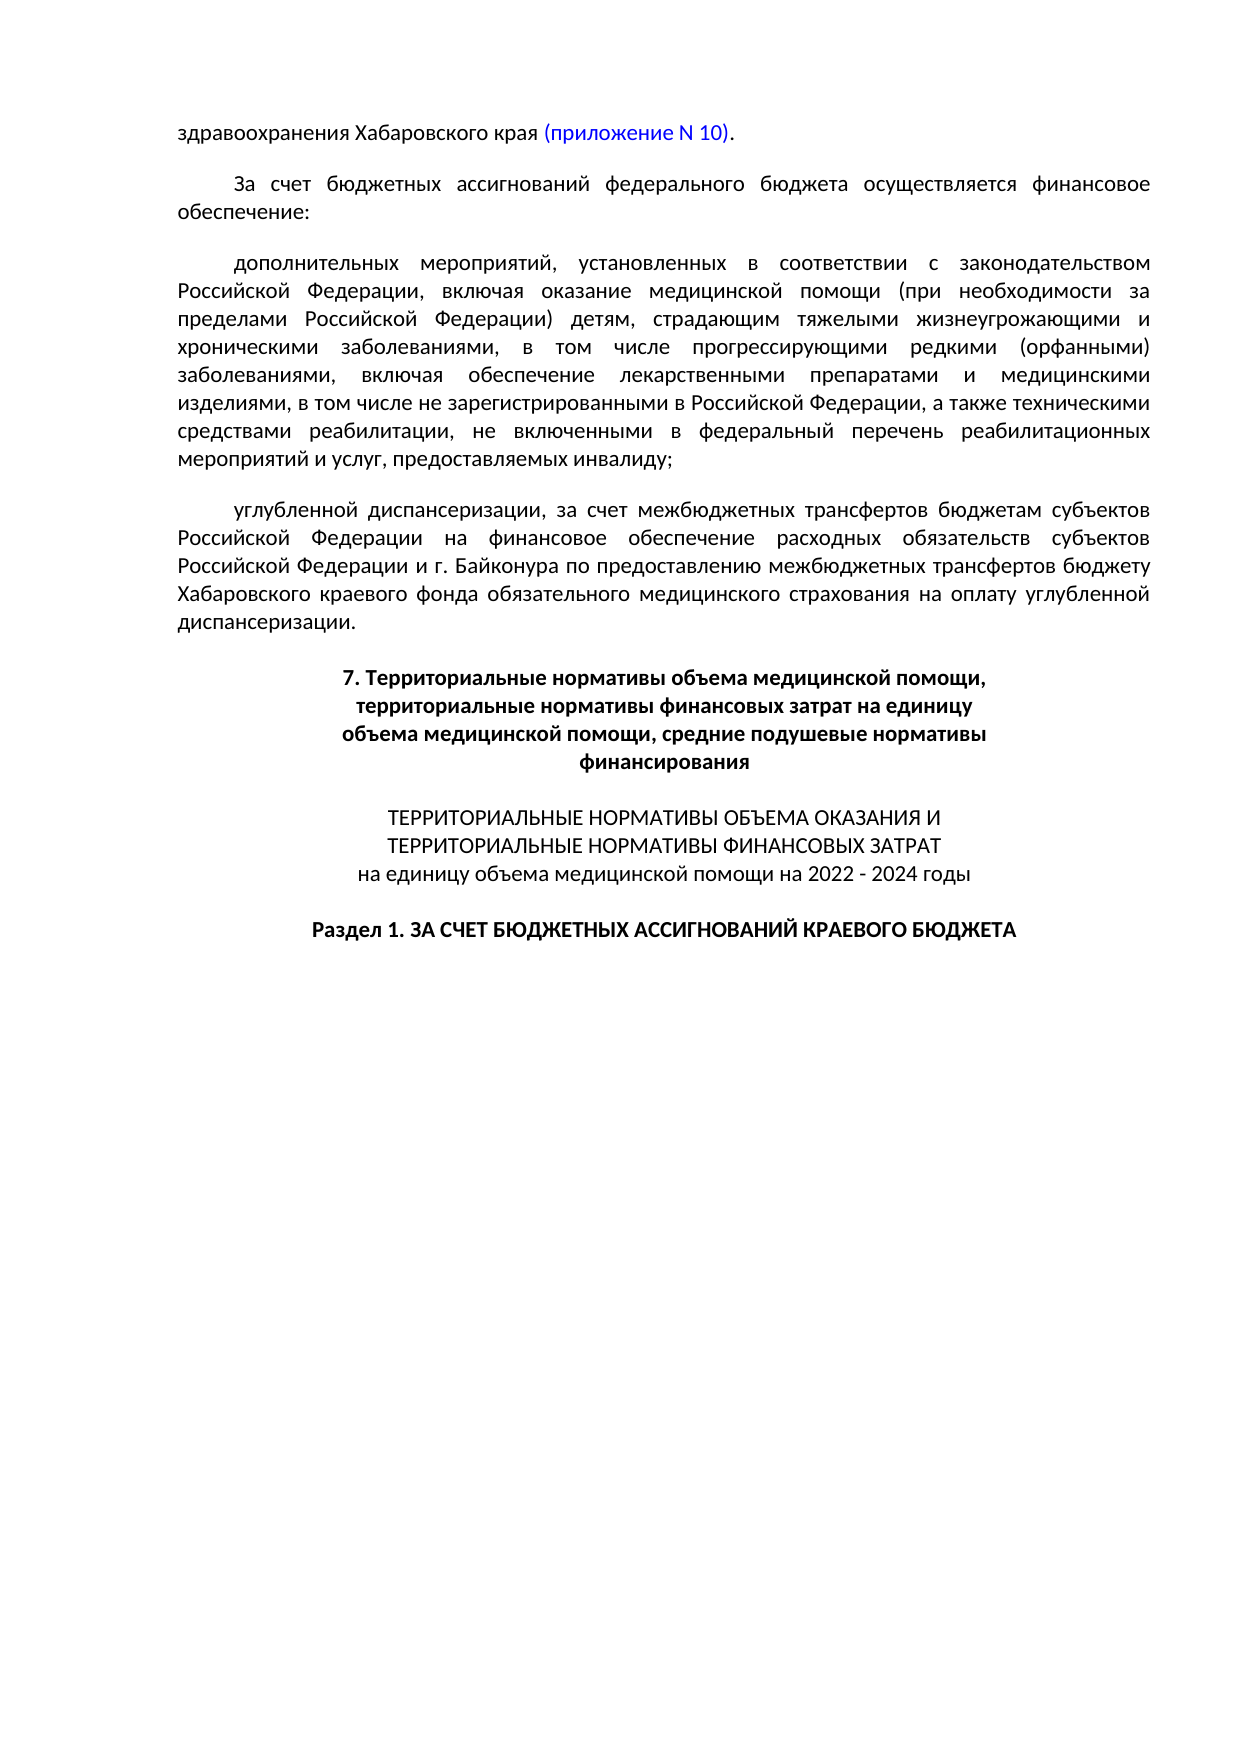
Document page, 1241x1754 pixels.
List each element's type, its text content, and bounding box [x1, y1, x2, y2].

title территориальные нормативы финансовых затрат на единицу [177, 691, 1152, 719]
text За счет бюджетных ассигнований федерального бюджета осуществляется финансовое обеспечение: [177, 169, 1152, 225]
text ТЕРРИТОРИАЛЬНЫЕ НОРМАТИВЫ ОБЪЕМА ОКАЗАНИЯ И [177, 803, 1152, 831]
text дополнительных мероприятий, установленных в соответствии с законодательством Российской Федерации, включая оказание медицинской помощи (при необходимости за пределами Российской Федерации) детям, страдающим тяжелыми жизнеугрожающими и хроническими заболеваниями, в том числе прогрессирующими редкими (орфанными) заболеваниями, включая обеспечение лекарственными препаратами и медицинскими изделиями, в том числе не зарегистрированными в Российской Федерации, а также техническими средствами реабилитации, не включенными в федеральный перечень реабилитационных мероприятий и услуг, предоставляемых инвалиду; [177, 248, 1152, 472]
title объема медицинской помощи, средние подушевые нормативы [177, 719, 1152, 747]
title Раздел 1. ЗА СЧЕТ БЮДЖЕТНЫХ АССИГНОВАНИЙ КРАЕВОГО БЮДЖЕТА [177, 915, 1152, 943]
title финансирования [177, 747, 1152, 775]
title 7. Территориальные нормативы объема медицинской помощи, [177, 663, 1152, 691]
text углубленной диспансеризации, за счет межбюджетных трансфертов бюджетам субъектов Российской Федерации на финансовое обеспечение расходных обязательств субъектов Российской Федерации и г. Байконура по предоставлению межбюджетных трансфертов бюджету Хабаровского краевого фонда обязательного медицинского страхования на оплату углубленной диспансеризации. [177, 495, 1152, 635]
text на единицу объема медицинской помощи на 2022 - 2024 годы [177, 859, 1152, 887]
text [177, 118, 1152, 146]
text ТЕРРИТОРИАЛЬНЫЕ НОРМАТИВЫ ФИНАНСОВЫХ ЗАТРАТ [177, 831, 1152, 859]
